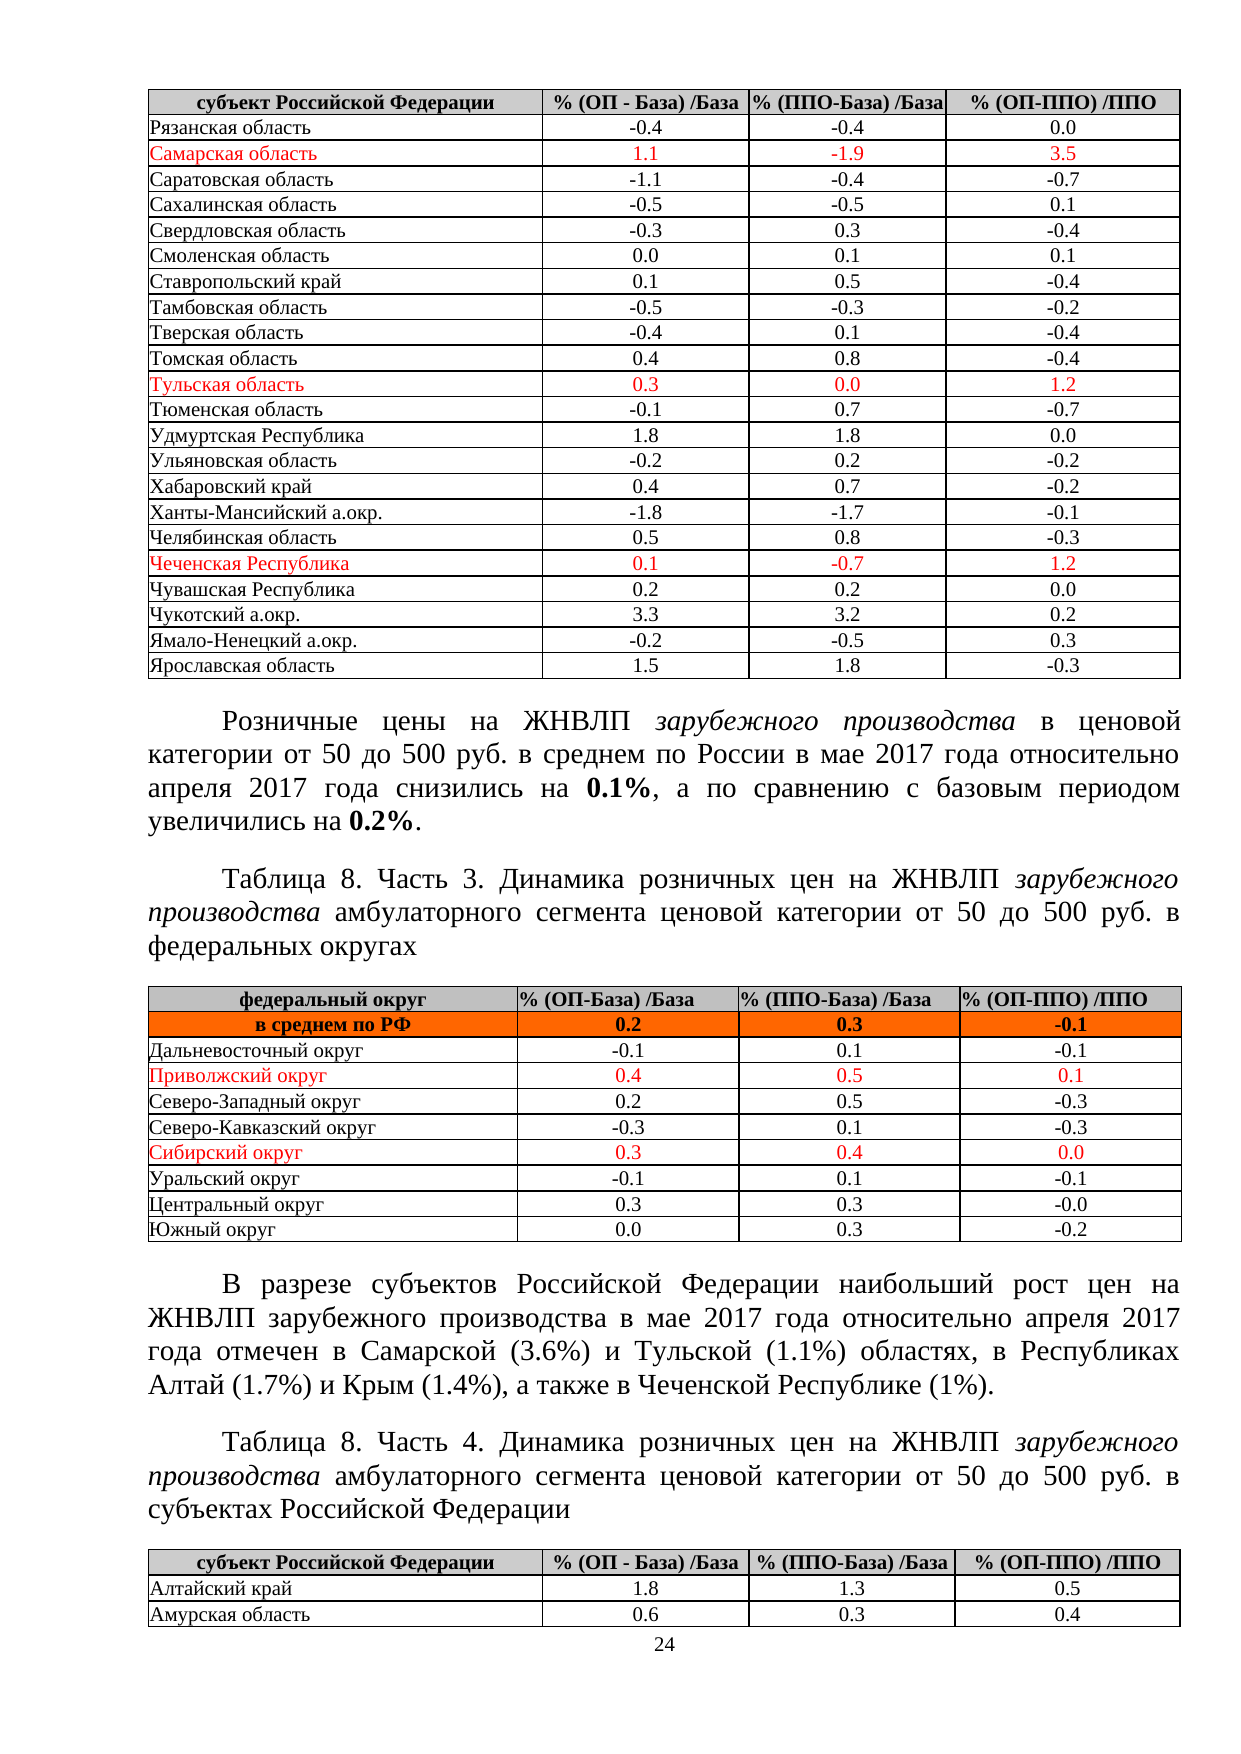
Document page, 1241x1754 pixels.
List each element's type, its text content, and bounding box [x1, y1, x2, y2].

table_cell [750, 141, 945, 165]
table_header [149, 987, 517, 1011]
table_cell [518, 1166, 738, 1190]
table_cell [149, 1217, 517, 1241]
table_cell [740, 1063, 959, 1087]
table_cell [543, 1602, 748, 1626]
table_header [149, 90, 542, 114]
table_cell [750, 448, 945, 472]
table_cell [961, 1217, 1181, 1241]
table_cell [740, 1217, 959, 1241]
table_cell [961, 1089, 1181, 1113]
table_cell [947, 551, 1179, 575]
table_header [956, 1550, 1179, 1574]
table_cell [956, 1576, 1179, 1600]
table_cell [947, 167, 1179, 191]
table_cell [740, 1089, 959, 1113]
text В разрезе субъектов Российской Федерации наибольший рост цен на ЖНВЛП зарубежного производства в мае 2017 года относительно апреля 2017 года отмечен в Самарской (3.6%) и Тульской (1.1%) областях, в Республиках Алтай (1.7%) и Крым (1.4%), а также в Чеченской Республике (1%). [148, 1266, 1181, 1401]
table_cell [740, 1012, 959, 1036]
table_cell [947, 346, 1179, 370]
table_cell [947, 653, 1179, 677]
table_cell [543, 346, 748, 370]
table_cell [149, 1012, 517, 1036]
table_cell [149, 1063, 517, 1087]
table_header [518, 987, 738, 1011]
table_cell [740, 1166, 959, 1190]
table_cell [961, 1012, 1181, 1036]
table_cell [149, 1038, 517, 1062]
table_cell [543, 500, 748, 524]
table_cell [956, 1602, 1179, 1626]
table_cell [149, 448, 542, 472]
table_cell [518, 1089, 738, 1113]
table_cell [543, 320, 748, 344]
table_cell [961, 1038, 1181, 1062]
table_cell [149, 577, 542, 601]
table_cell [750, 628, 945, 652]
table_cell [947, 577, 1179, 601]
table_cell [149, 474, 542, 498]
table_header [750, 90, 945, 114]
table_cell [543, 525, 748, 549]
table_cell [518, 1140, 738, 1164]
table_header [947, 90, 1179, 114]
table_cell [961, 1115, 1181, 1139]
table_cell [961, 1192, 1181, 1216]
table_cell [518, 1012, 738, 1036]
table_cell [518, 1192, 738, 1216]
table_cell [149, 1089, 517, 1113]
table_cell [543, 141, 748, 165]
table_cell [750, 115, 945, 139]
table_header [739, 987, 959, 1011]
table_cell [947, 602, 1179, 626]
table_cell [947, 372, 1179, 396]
text Таблица 8. Часть 4. Динамика розничных цен на ЖНВЛП зарубежного производства амбулаторного сегмента ценовой категории от 50 до 500 руб. в субъектах Российской Федерации [148, 1424, 1181, 1525]
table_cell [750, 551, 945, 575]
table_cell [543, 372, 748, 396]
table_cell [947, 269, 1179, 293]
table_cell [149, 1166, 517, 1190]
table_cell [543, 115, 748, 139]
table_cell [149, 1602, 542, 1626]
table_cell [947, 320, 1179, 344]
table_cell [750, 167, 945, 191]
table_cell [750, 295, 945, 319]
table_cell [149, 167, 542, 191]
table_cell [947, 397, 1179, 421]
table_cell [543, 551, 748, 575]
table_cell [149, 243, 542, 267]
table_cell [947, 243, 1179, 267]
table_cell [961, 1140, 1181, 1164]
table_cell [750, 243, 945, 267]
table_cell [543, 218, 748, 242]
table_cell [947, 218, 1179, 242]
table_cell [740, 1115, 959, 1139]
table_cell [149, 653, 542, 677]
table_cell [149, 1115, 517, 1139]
text Таблица 8. Часть 3. Динамика розничных цен на ЖНВЛП зарубежного производства амбулаторного сегмента ценовой категории от 50 до 500 руб. в федеральных округах [148, 861, 1181, 961]
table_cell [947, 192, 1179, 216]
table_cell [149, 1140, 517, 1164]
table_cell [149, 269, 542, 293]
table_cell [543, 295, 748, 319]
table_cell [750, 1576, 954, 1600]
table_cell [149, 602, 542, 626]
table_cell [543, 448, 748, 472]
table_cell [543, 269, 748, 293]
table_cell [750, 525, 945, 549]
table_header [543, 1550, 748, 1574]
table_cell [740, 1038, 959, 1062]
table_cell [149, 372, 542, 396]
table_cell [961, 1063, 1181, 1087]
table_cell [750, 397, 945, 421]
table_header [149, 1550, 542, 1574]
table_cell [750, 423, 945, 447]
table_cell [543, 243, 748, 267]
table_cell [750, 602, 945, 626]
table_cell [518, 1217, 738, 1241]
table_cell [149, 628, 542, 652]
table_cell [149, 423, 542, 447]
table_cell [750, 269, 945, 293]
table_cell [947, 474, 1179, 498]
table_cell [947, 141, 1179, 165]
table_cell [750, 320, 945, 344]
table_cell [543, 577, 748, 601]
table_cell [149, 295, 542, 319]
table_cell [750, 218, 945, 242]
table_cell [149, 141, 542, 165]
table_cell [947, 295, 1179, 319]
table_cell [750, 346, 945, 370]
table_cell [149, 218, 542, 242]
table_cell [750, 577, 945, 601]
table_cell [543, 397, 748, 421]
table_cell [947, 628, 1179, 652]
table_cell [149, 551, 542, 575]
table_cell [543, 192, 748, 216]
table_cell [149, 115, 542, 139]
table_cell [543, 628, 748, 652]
text Розничные цены на ЖНВЛП зарубежного производства в ценовой категории от 50 до 500 руб. в среднем по России в мае 2017 года относительно апреля 2017 года снизились на 0.1%, а по сравнению с базовым периодом увеличились на 0.2%. [148, 703, 1181, 837]
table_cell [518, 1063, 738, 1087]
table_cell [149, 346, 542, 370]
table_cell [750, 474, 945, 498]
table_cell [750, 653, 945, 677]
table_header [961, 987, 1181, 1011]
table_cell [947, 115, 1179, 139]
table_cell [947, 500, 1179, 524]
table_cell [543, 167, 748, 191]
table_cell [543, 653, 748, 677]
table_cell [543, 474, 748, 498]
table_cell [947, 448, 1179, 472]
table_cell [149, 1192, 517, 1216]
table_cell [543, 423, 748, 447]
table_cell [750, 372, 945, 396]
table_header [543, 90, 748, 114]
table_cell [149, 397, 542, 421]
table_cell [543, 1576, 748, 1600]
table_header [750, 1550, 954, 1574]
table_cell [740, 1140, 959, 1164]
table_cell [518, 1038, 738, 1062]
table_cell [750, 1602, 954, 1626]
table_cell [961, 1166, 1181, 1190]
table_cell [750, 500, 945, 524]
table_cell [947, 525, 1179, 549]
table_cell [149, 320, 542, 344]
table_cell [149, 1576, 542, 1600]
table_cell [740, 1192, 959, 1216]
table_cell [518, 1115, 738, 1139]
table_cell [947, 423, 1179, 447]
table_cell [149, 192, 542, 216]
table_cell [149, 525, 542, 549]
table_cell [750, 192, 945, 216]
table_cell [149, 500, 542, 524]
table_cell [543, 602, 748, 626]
